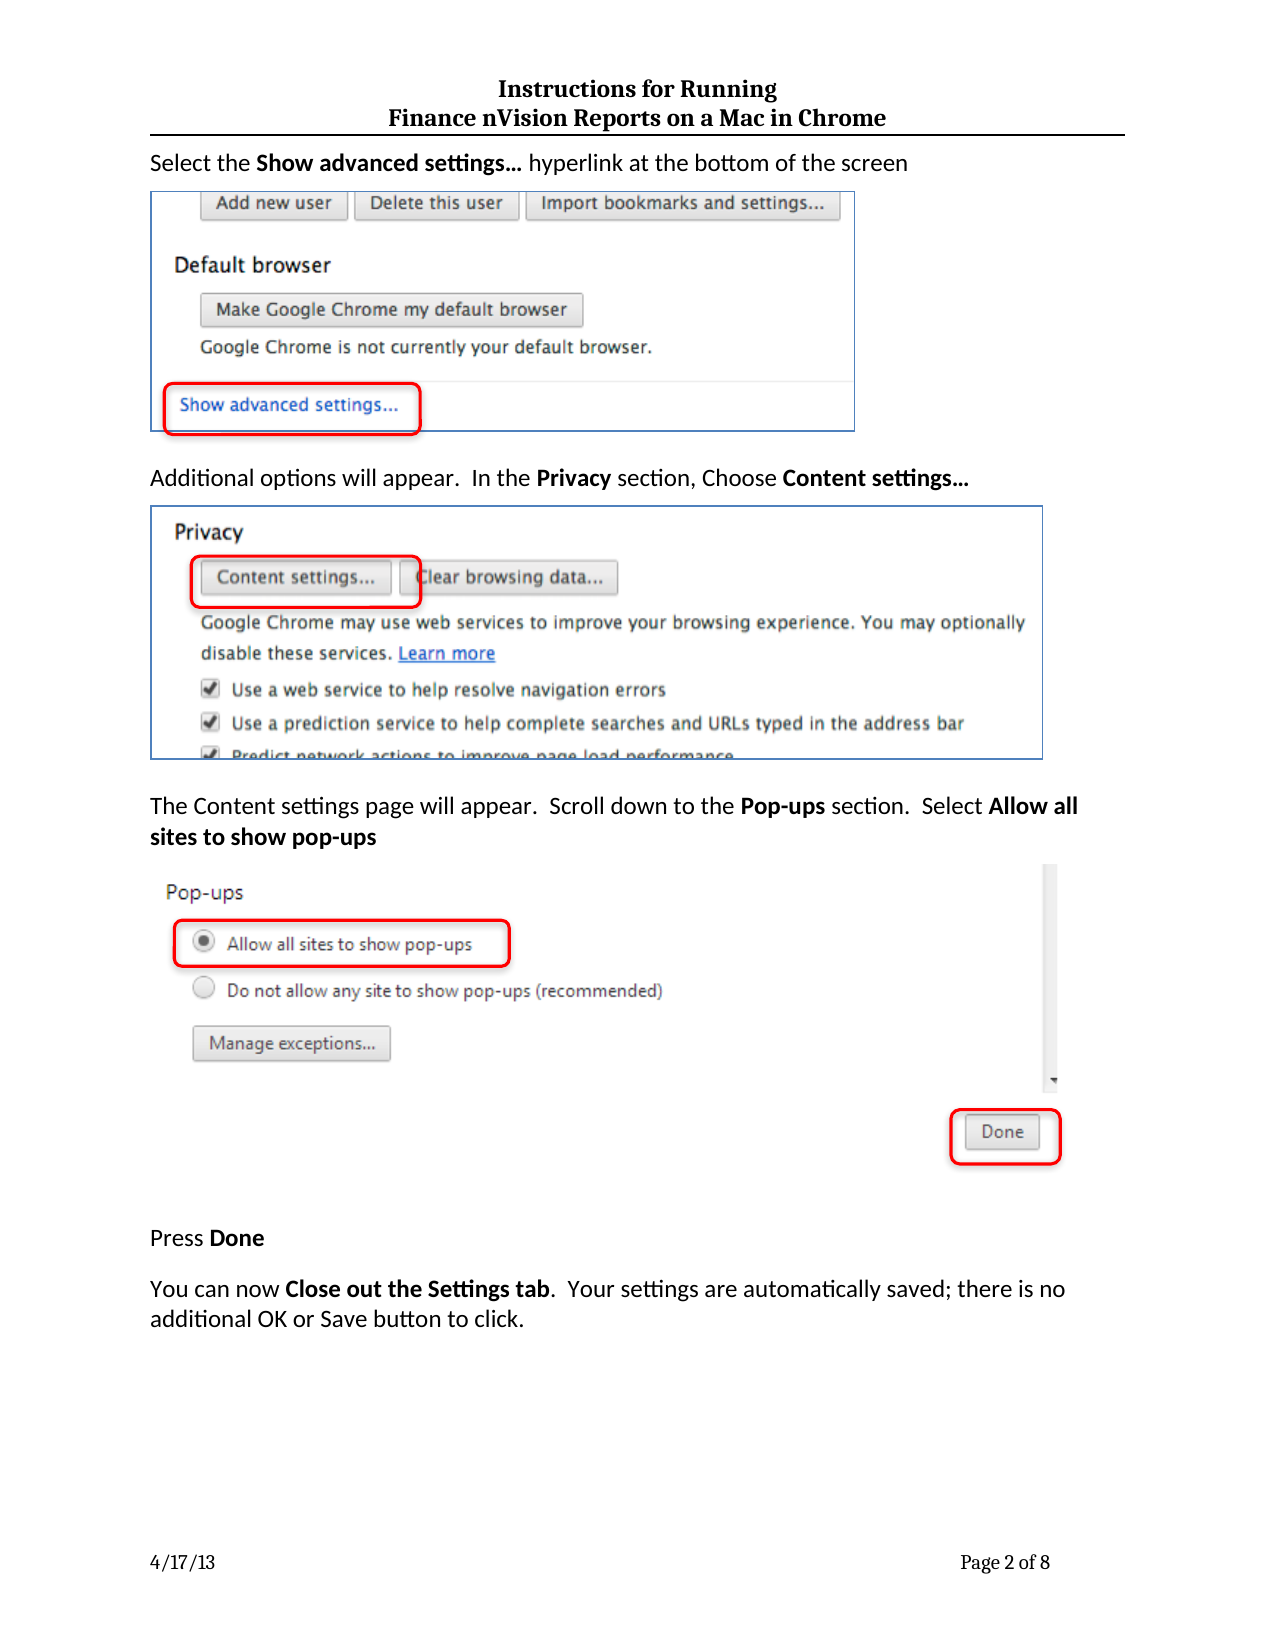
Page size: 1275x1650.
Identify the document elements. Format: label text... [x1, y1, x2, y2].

text The Content settings page will appear. Scroll down to the Pop-ups section. Select Allow all sites to show pop-ups [150, 791, 1125, 852]
picture [152, 192, 854, 430]
picture [152, 507, 1042, 758]
text Press Done [150, 1222, 1125, 1252]
text Additional options will appear. In the Privacy section, Choose Content settings… [150, 462, 1125, 493]
text You can now Close out the Settings tab. Your settings are automatically saved; there is no additional OK or Save button to click. [150, 1273, 1125, 1334]
picture [166, 385, 418, 430]
text Select the Show advanced settings… hyperlink at the bottom of the screen [150, 148, 1125, 178]
